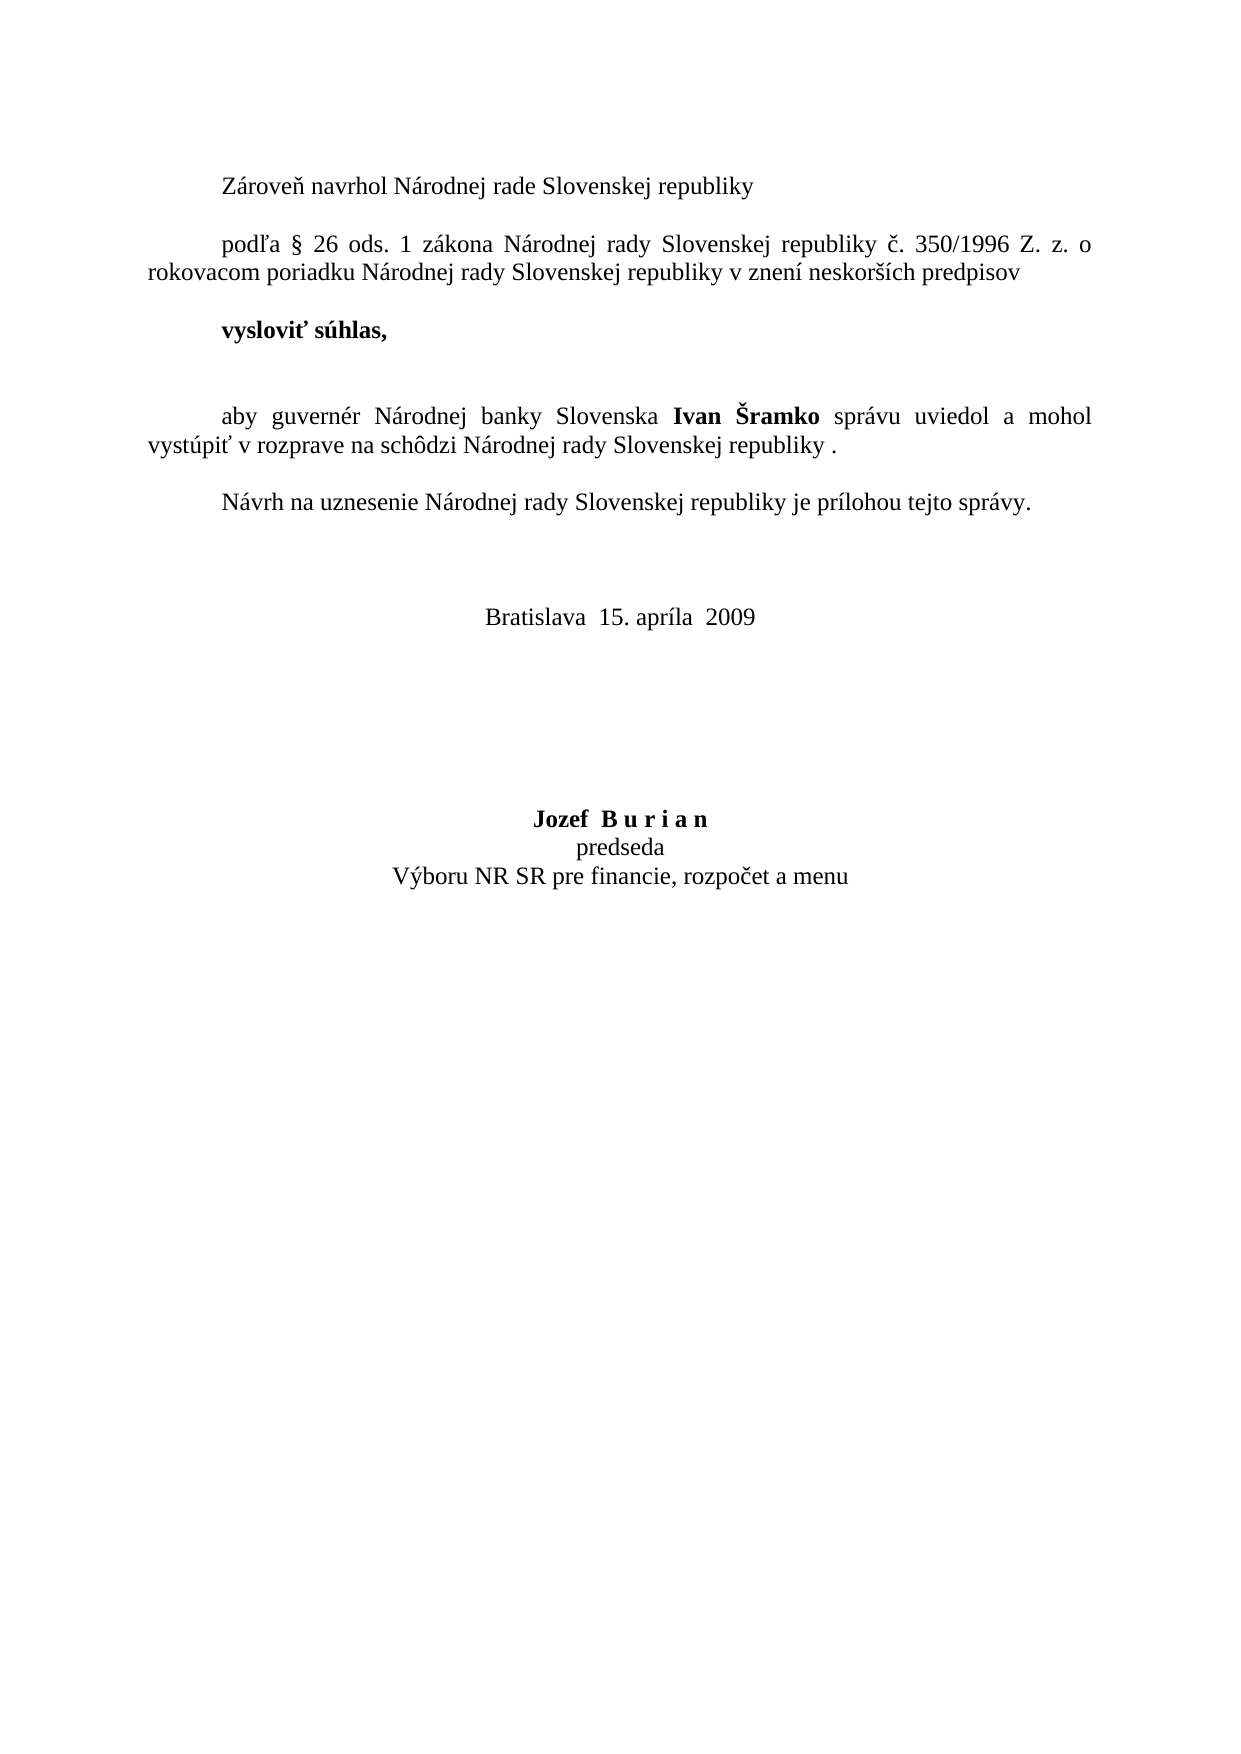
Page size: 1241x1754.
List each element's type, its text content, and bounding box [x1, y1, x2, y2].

text predseda [148, 832, 1093, 861]
text aby guvernér Národnej banky Slovenska Ivan Šramko správu uviedol a mohol vystúpiť v rozprave na schôdzi Národnej rady Slovenskej republiky . [148, 401, 1093, 459]
text podľa § 26 ods. 1 zákona Národnej rady Slovenskej republiky č. 350/1996 Z. z. o rokovacom poriadku Národnej rady Slovenskej republiky v znení neskorších predpisov [148, 229, 1093, 286]
text Jozef B u r i a n [148, 804, 1093, 832]
text Bratislava 15. apríla 2009 [148, 602, 1093, 631]
text Výboru NR SR pre financie, rozpočet a menu [148, 861, 1093, 890]
text Návrh na uznesenie Národnej rady Slovenskej republiky je prílohou tejto správy. [148, 487, 1093, 516]
text Zároveň navrhol Národnej rade Slovenskej republiky [148, 171, 1093, 200]
text vysloviť súhlas, [148, 315, 1093, 344]
